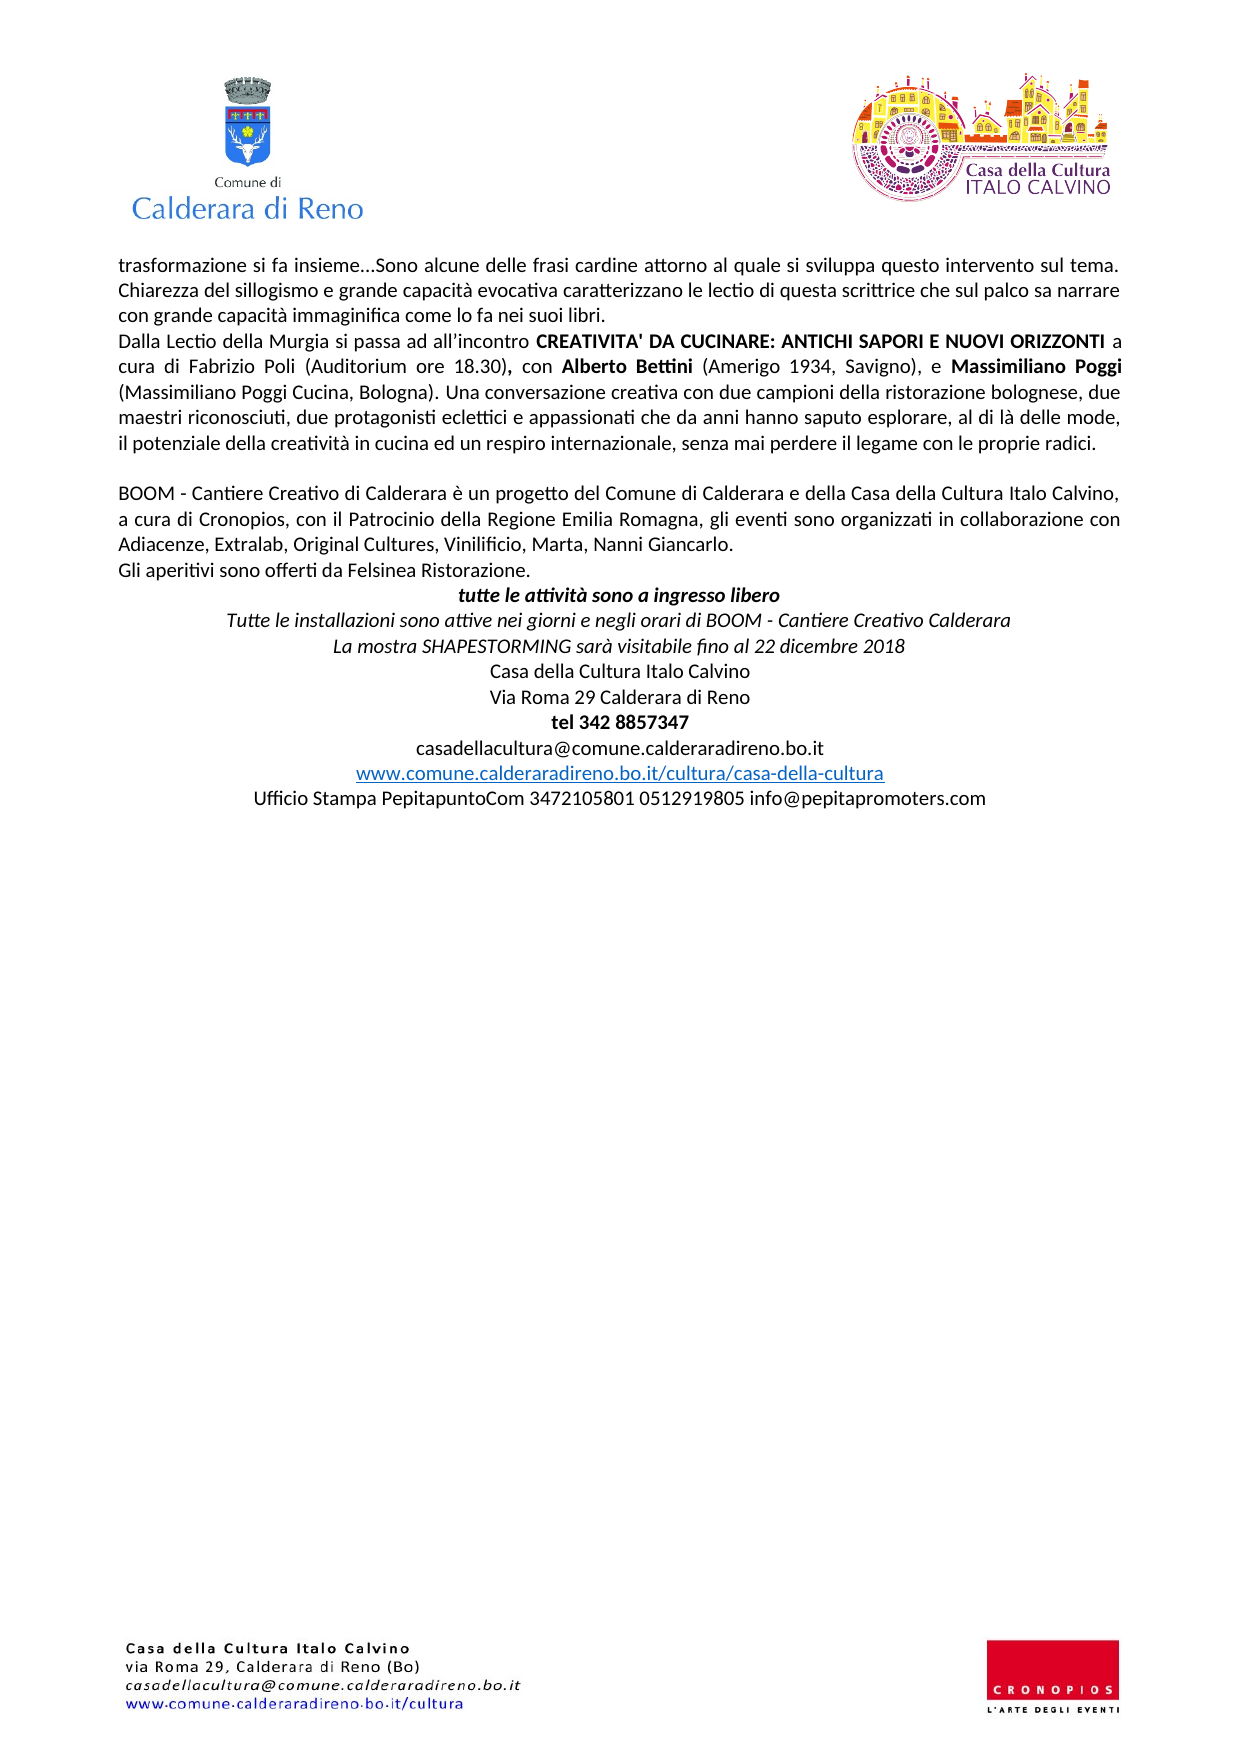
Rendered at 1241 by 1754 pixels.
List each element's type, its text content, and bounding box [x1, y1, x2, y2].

text Gli aperitivi sono offerti da Felsinea Ristorazione. [118, 557, 1122, 582]
text casadellacultura@comune.calderaradireno.bo.it [118, 735, 1122, 760]
picture [129, 73, 366, 224]
text www.comune.calderaradireno.bo.it/cultura/casa-della-cultura [118, 760, 1122, 786]
picture [118, 1637, 1123, 1720]
text BOOM - Cantiere Creativo di Calderara è un progetto del Comune di Calderara e della Casa della Cultura Italo Calvino, a cura di Cronopios, con il Patrocinio della Regione Emilia Romagna, gli eventi sono organizzati in collaborazione con Adiacenze, Extralab, Original Cultures, Vinilificio, Marta, Nanni Giancarlo. [118, 481, 1122, 557]
text tel 342 8857347 [118, 709, 1122, 735]
picture [852, 73, 1111, 208]
text Ufficio Stampa PepitapuntoCom 3472105801 0512919805 info@pepitapromoters.com [118, 786, 1122, 811]
text Tutte le installazioni sono attive nei giorni e negli orari di BOOM - Cantiere Creativo Calderara [118, 608, 1122, 633]
text Dalla Lectio della Murgia si passa ad all’incontro CREATIVITA' DA CUCINARE: ANTICHI SAPORI E NUOVI ORIZZONTI a cura di Fabrizio Poli (Auditorium ore 18.30), con Alberto Bettini (Amerigo 1934, Savigno), e Massimiliano Poggi (Massimiliano Poggi Cucina, Bologna). Una conversazione creativa con due campioni della ristorazione bolognese, due maestri riconosciuti, due protagonisti eclettici e appassionati che da anni hanno saputo esplorare, al di là delle mode, il potenziale della creatività in cucina ed un respiro internazionale, senza mai perdere il legame con le proprie radici. [118, 328, 1122, 455]
text Casa della Cultura Italo Calvino [118, 658, 1122, 684]
text La mostra SHAPESTORMING sarà visitabile fino al 22 dicembre 2018 [118, 633, 1122, 658]
text tutte le attività sono a ingresso libero [118, 582, 1122, 608]
text Via Roma 29 Calderara di Reno [118, 684, 1122, 709]
